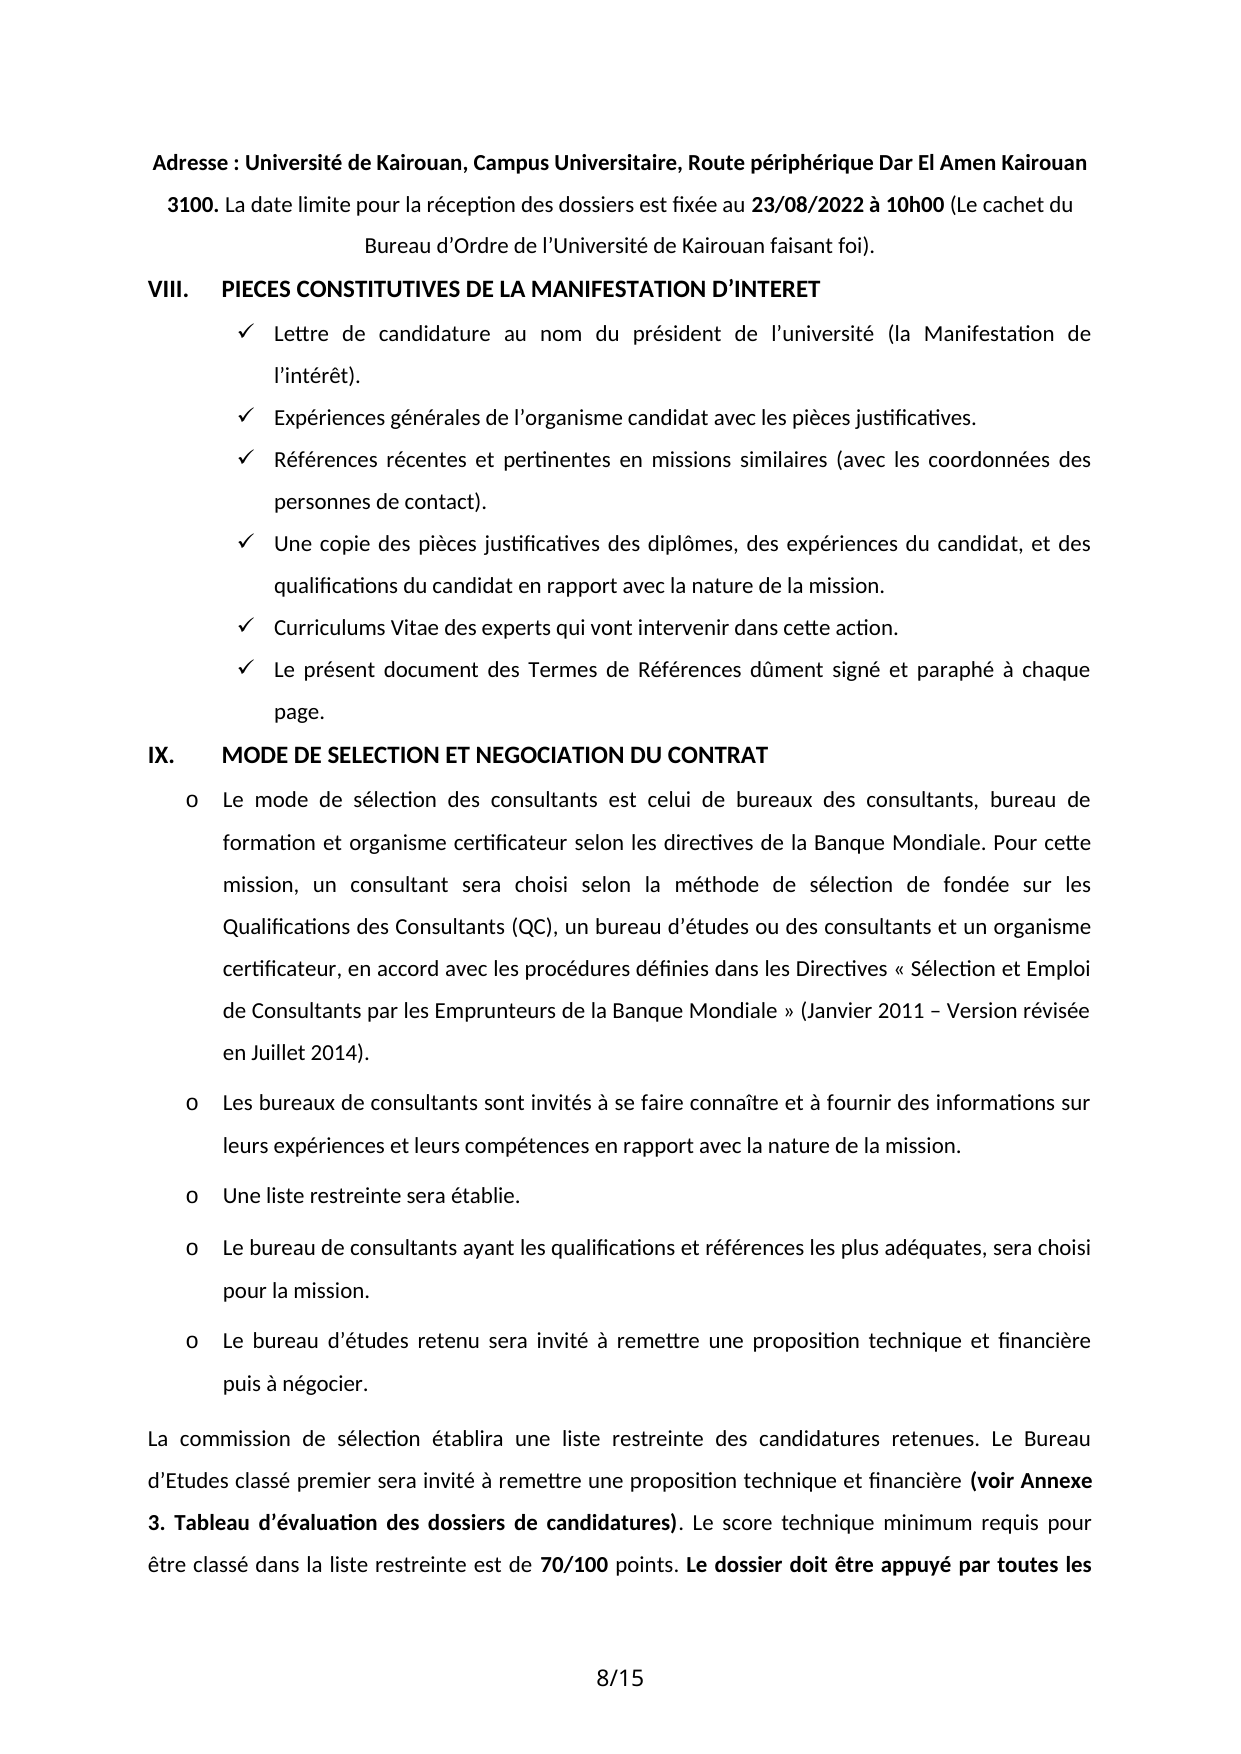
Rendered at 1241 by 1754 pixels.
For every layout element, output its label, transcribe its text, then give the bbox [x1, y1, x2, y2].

list Le présent document des Termes de Références dûment signé et paraphé à chaque page. [236, 655, 1092, 725]
list Lettre de candidature au nom du président de l’université (la Manifestation de l’intérêt). [236, 319, 1092, 389]
list Les bureaux de consultants sont invités à se faire connaître et à fournir des informations sur leurs expériences et leurs compétences en rapport avec la nature de la mission. [185, 1088, 1092, 1159]
list Curriculums Vitae des experts qui vont intervenir dans cette action. [236, 613, 1092, 641]
list Expériences générales de l’organisme candidat avec les pièces justificatives. [236, 403, 1092, 431]
list Le bureau d’études retenu sera invité à remettre une proposition technique et financière puis à négocier. [185, 1326, 1092, 1397]
list Le bureau de consultants ayant les qualifications et références les plus adéquates, sera choisi pour la mission. [185, 1233, 1092, 1304]
text VIII. PIECES CONSTITUTIVES DE LA MANIFESTATION D’INTERET [148, 274, 1092, 304]
list Adresse : Université de Kairouan, Campus Universitaire, Route périphérique Dar El Amen Kairouan 3100. La date limite pour la réception des dossiers est fixée au 23/08/2022 à 10h00 (Le cachet du Bureau d’Ordre de l’Université de Kairouan faisant foi). [148, 148, 1092, 260]
list Le mode de sélection des consultants est celui de bureaux des consultants, bureau de formation et organisme certificateur selon les directives de la Banque Mondiale. Pour cette mission, un consultant sera choisi selon la méthode de sélection de fondée sur les Qualifications des Consultants (QC), un bureau d’études ou des consultants et un organisme certificateur, en accord avec les procédures définies dans les Directives « Sélection et Emploi de Consultants par les Emprunteurs de la Banque Mondiale » (Janvier 2011 – Version révisée en Juillet 2014). [185, 785, 1092, 1066]
text IX. MODE DE SELECTION ET NEGOCIATION DU CONTRAT [148, 739, 1092, 770]
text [148, 1424, 1092, 1578]
list Références récentes et pertinentes en missions similaires (avec les coordonnées des personnes de contact). [236, 445, 1092, 515]
list Une copie des pièces justificatives des diplômes, des expériences du candidat, et des qualifications du candidat en rapport avec la nature de la mission. [236, 529, 1092, 599]
list Une liste restreinte sera établie. [185, 1181, 1092, 1210]
